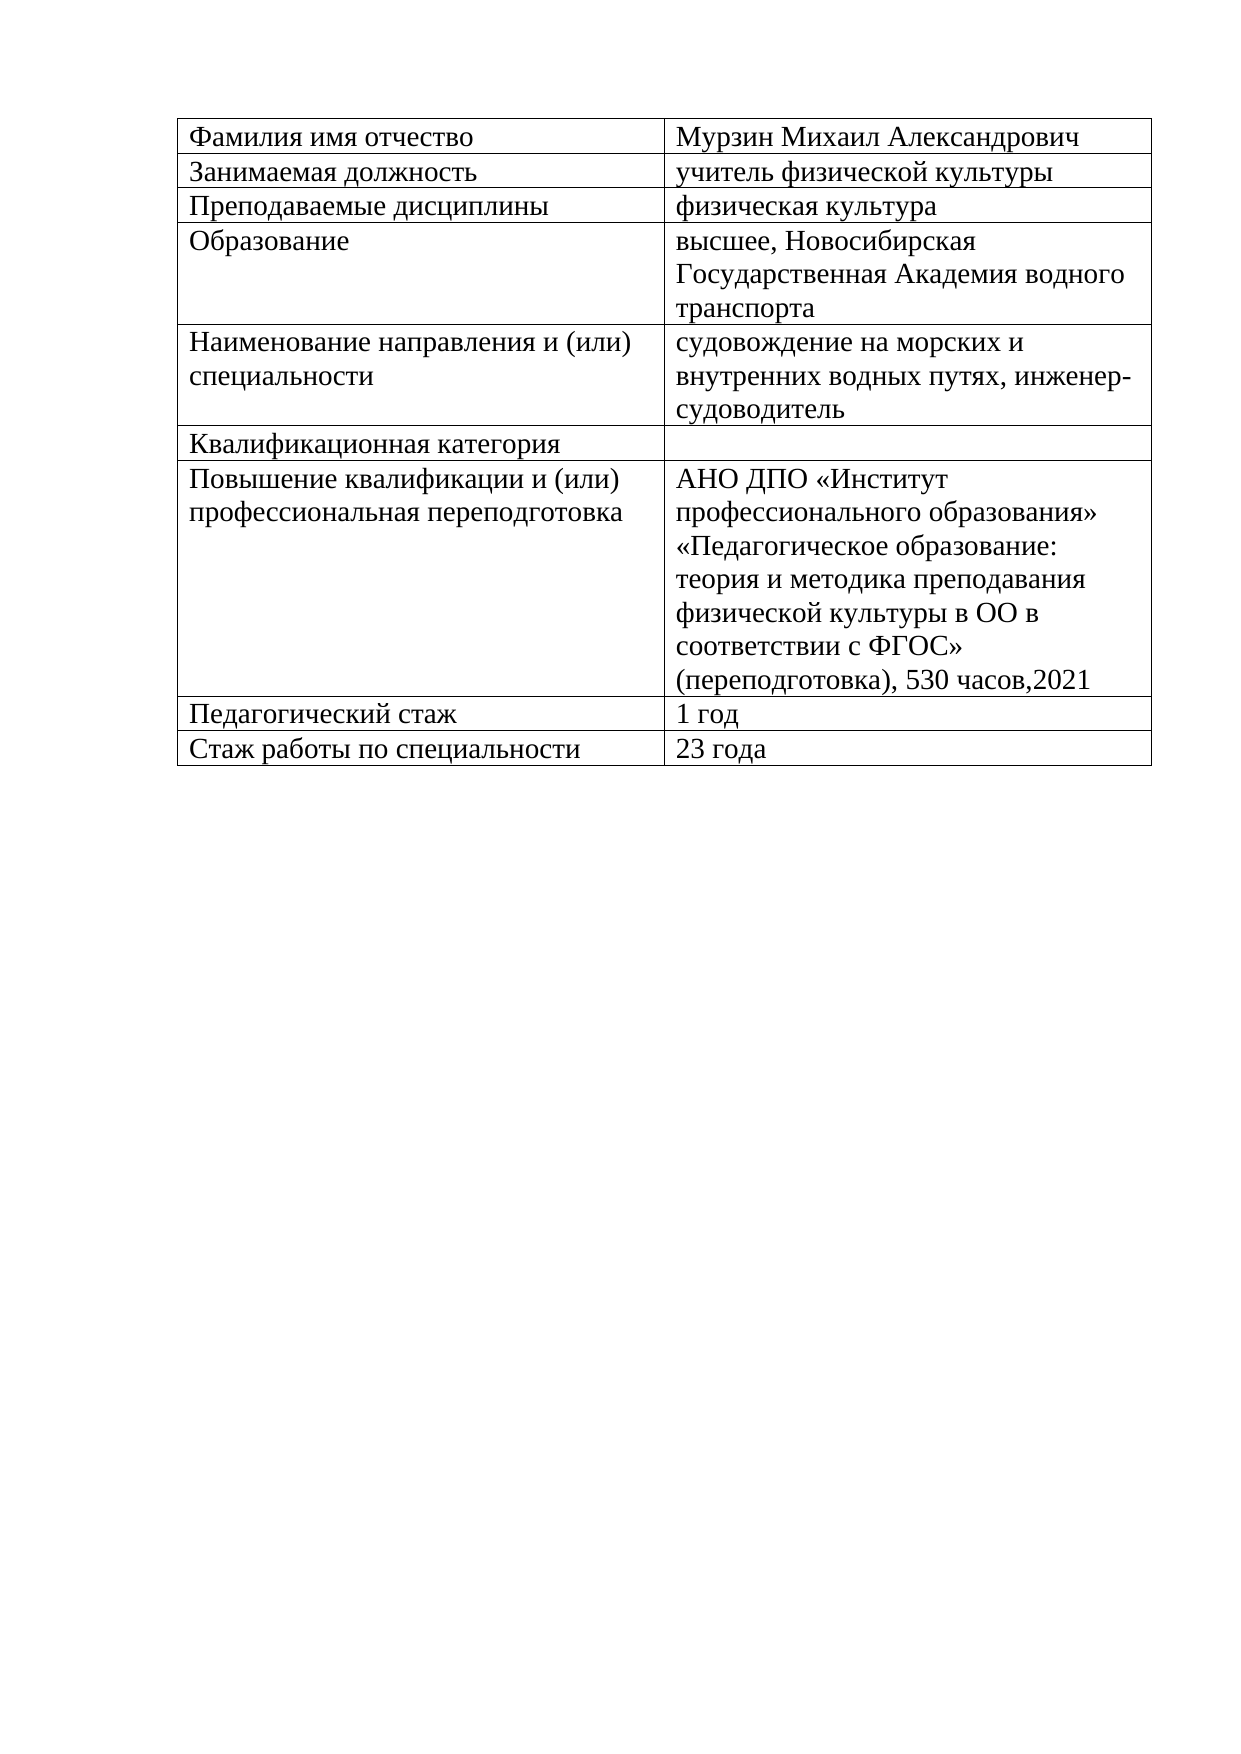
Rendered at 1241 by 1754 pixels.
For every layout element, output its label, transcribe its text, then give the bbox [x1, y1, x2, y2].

table_cell 23 года [665, 731, 1151, 765]
table_cell учитель физической культуры [665, 154, 1151, 187]
table_cell [665, 426, 1151, 460]
table_cell Педагогический стаж [178, 697, 664, 730]
table_header Мурзин Михаил Александрович [665, 119, 1151, 153]
table_cell Образование [178, 223, 664, 323]
table_cell Стаж работы по специальности [178, 731, 664, 765]
table_cell судовождение на морских и внутренних водных путях, инженер-судоводитель [665, 325, 1151, 425]
table_cell высшее, Новосибирская Государственная Академия водного транспорта [665, 223, 1151, 323]
table_cell Квалификационная категория [178, 426, 664, 460]
table_cell Занимаемая должность [178, 154, 664, 187]
table_cell АНО ДПО «Институт профессионального образования» «Педагогическое образование: теория и методика преподавания физической культуры в ОО в соответствии с ФГОС» (переподготовка), 530 часов,2021 [665, 461, 1151, 696]
table_cell Повышение квалификации и (или) профессиональная переподготовка [178, 461, 664, 696]
table_header Фамилия имя отчество [178, 119, 664, 153]
table_cell 1 год [665, 697, 1151, 730]
table_cell Наименование направления и (или) специальности [178, 325, 664, 425]
table_cell Преподаваемые дисциплины [178, 188, 664, 222]
table_cell физическая культура [665, 188, 1151, 222]
